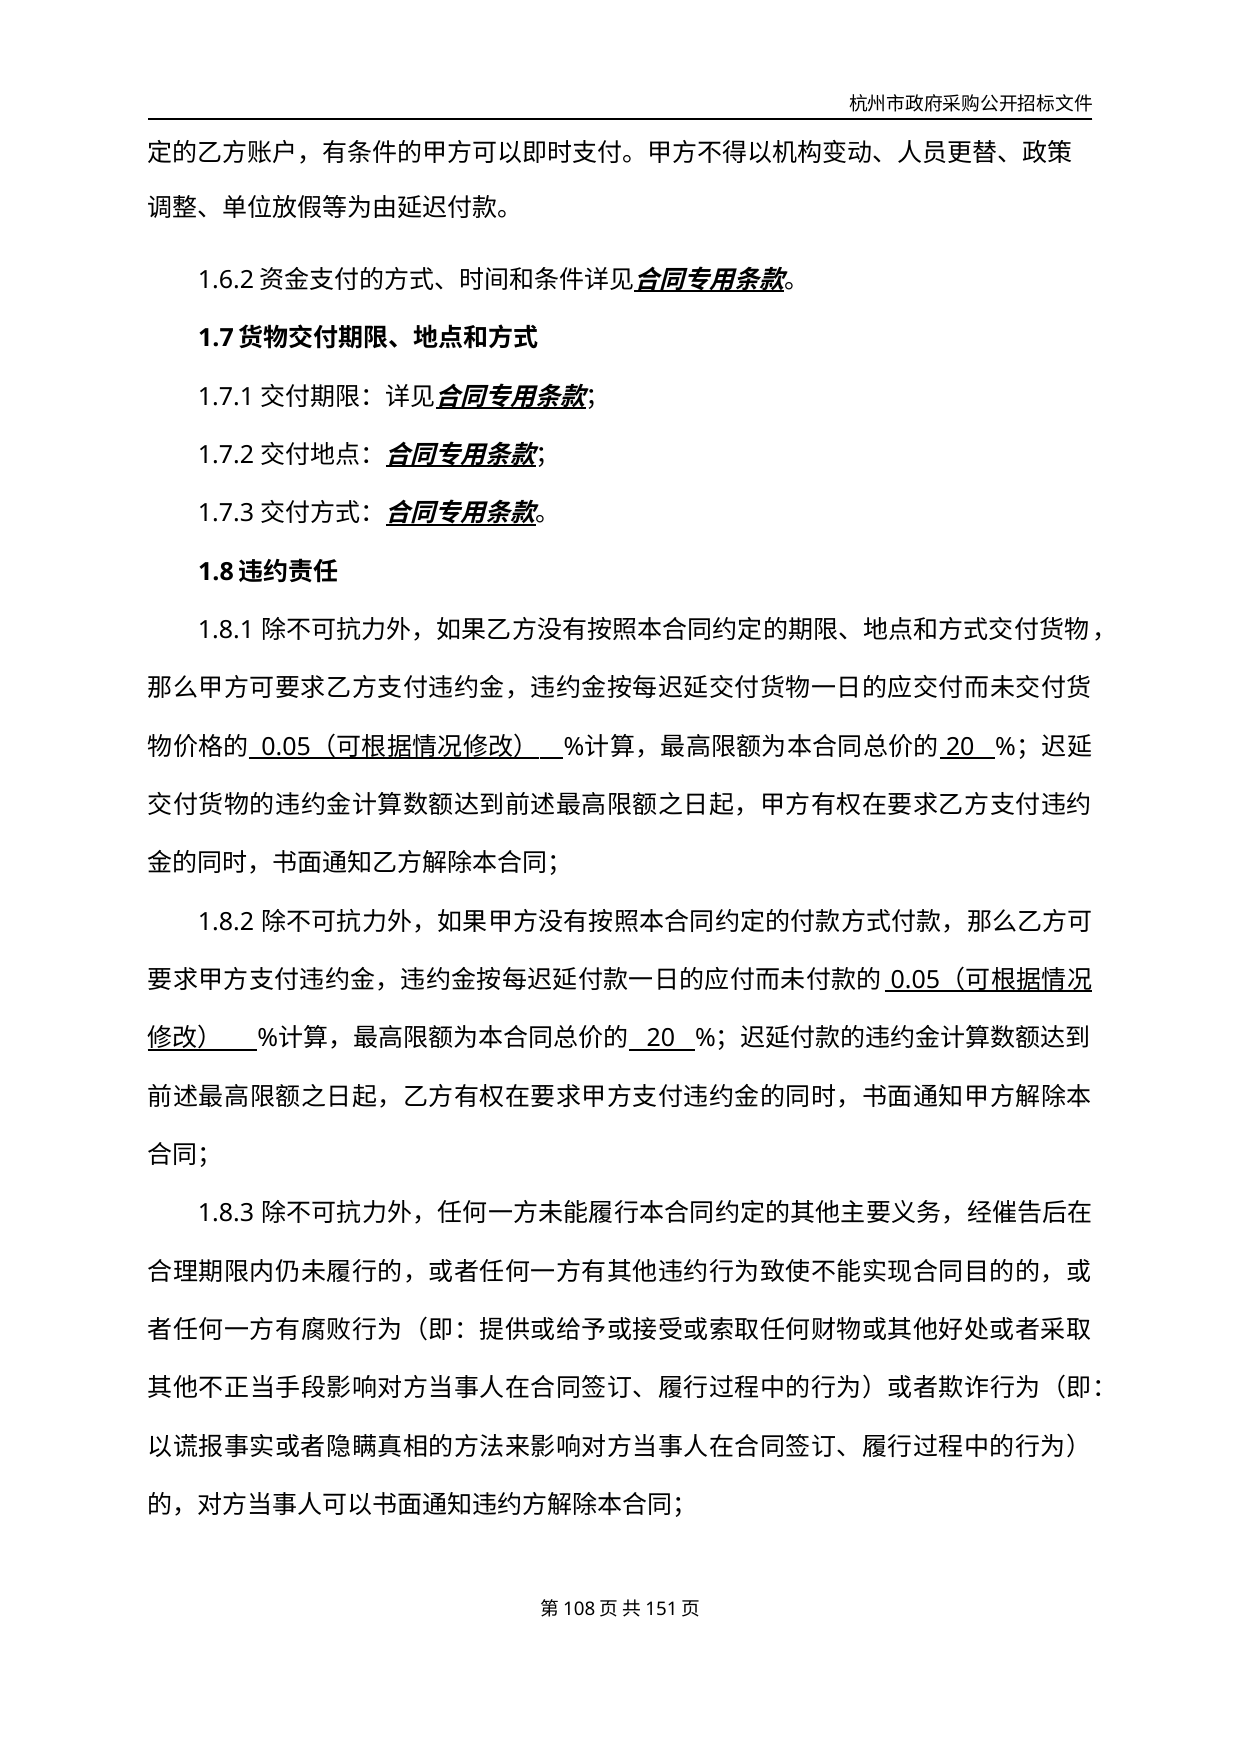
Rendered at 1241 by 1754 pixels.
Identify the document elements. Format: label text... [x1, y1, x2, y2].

text 1.8.3 除不可抗力外，任何一方未能履行本合同约定的其他主要义务，经催告后在合理期限内仍未履行的，或者任何一方有其他违约行为致使不能实现合同目的的，或者任何一方有腐败行为（即：提供或给予或接受或索取任何财物或其他好处或者采取其他不正当手段影响对方当事人在合同签订、履行过程中的行为）或者欺诈行为（即：以谎报事实或者隐瞒真相的方法来影响对方当事人在合同签订、履行过程中的行为）的，对方当事人可以书面通知违约方解除本合同； [148, 1175, 1092, 1525]
text 1.7.2 交付地点：合同专用条款； [148, 417, 1092, 475]
text 1.8违约责任 [148, 533, 1092, 592]
text 1.7.1 交付期限：详见合同专用条款； [148, 358, 1092, 417]
text 1.7.3 交付方式：合同专用条款。 [148, 475, 1092, 533]
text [148, 133, 1092, 223]
text 1.8.1 除不可抗力外，如果乙方没有按照本合同约定的期限、地点和方式交付货物，那么甲方可要求乙方支付违约金，违约金按每迟延交付货物一日的应交付而未交付货物价格的 0.05（可根据情况修改） %计算，最高限额为本合同总价的 20 %；迟延交付货物的违约金计算数额达到前述最高限额之日起，甲方有权在要求乙方支付违约金的同时，书面通知乙方解除本合同； [148, 592, 1092, 883]
text 1.8.2 除不可抗力外，如果甲方没有按照本合同约定的付款方式付款，那么乙方可要求甲方支付违约金，违约金按每迟延付款一日的应付而未付款的 0.05（可根据情况修改） %计算，最高限额为本合同总价的 20 %；迟延付款的违约金计算数额达到前述最高限额之日起，乙方有权在要求甲方支付违约金的同时，书面通知甲方解除本合同； [148, 883, 1092, 1175]
text 1.7货物交付期限、地点和方式 [148, 300, 1092, 358]
text 1.6.2资金支付的方式、时间和条件详见合同专用条款。 [148, 242, 1092, 300]
